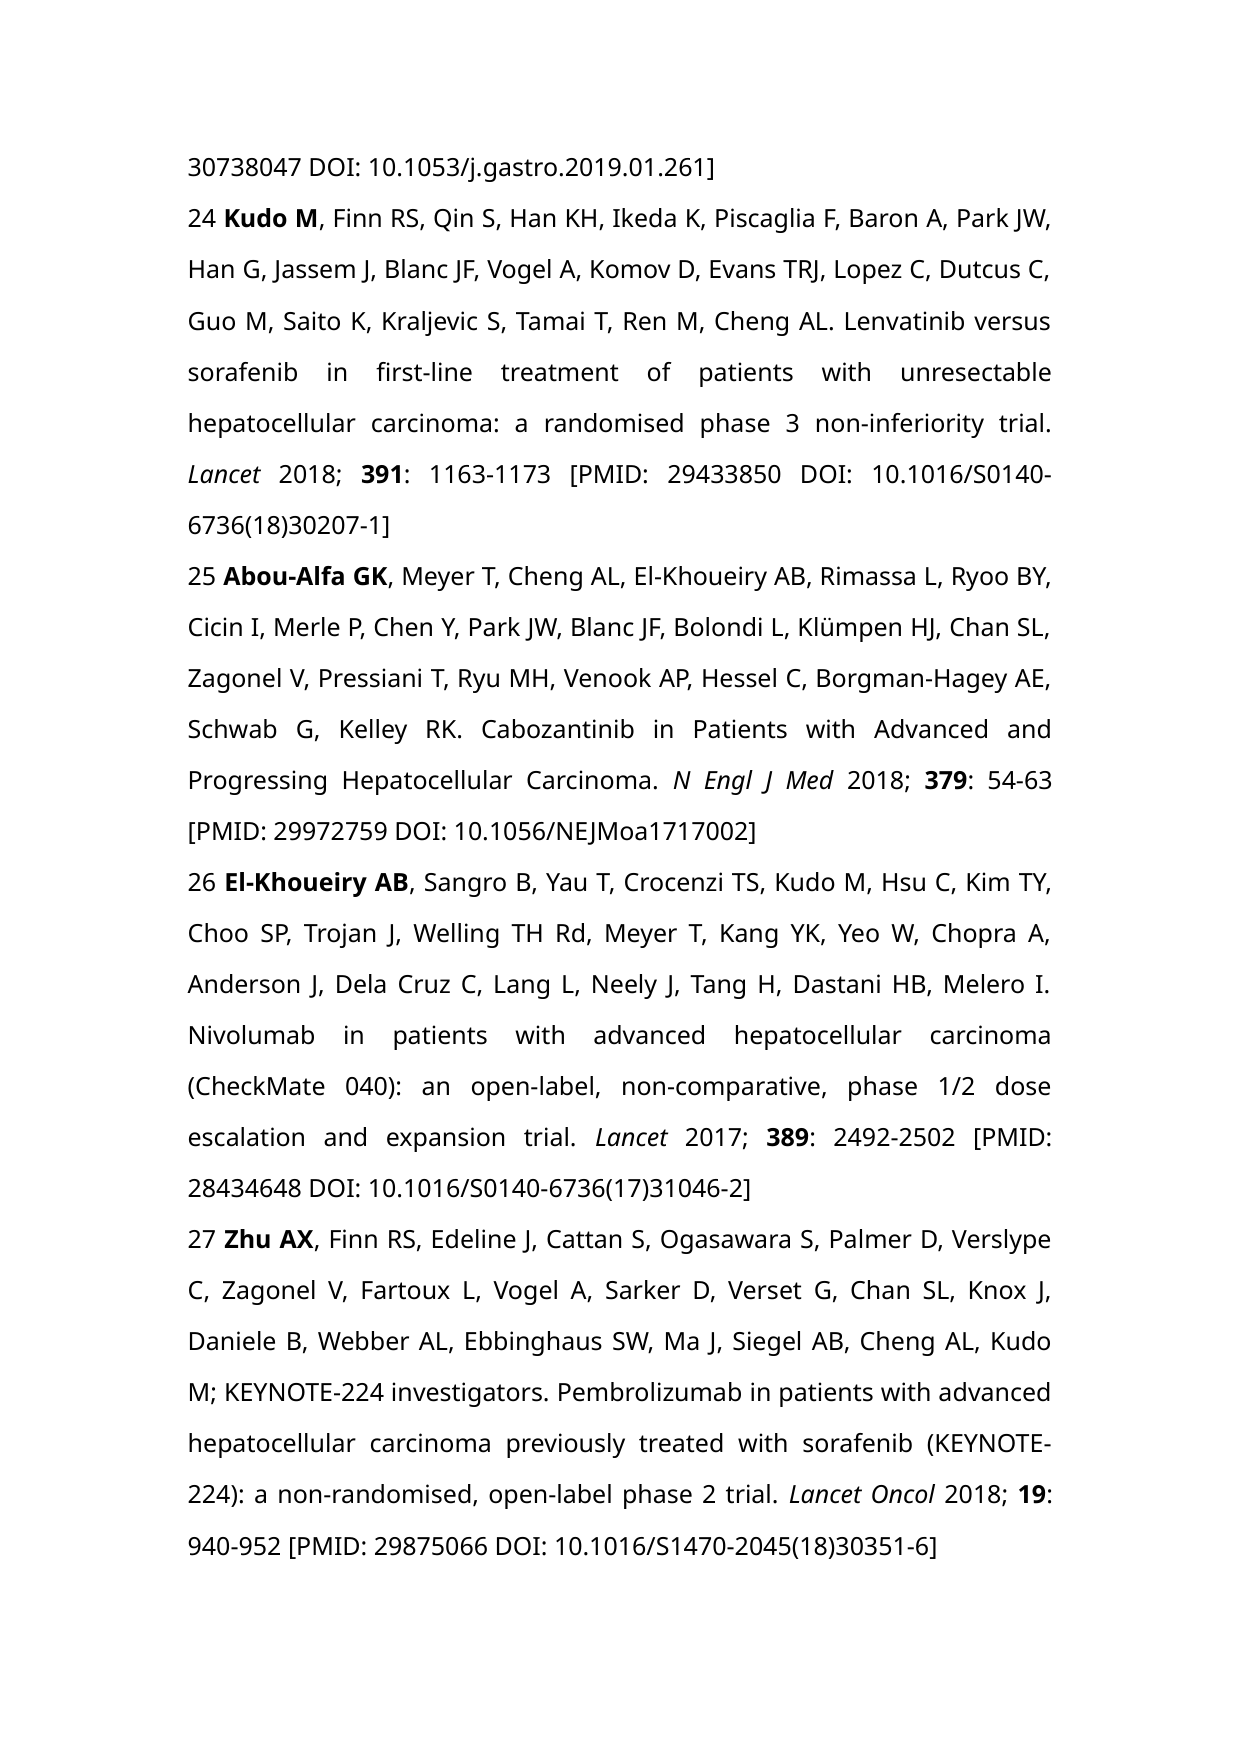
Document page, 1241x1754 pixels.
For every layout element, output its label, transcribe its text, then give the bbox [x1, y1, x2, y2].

text 24 Kudo M, Finn RS, Qin S, Han KH, Ikeda K, Piscaglia F, Baron A, Park JW, Han G, Jassem J, Blanc JF, Vogel A, Komov D, Evans TRJ, Lopez C, Dutcus C, Guo M, Saito K, Kraljevic S, Tamai T, Ren M, Cheng AL. Lenvatinib versus sorafenib in first-line treatment of patients with unresectable hepatocellular carcinoma: a randomised phase 3 non-inferiority trial. Lancet 2018; 391: 1163-1173 [PMID: 29433850 DOI: 10.1016/S0140-6736(18)30207-1] [187, 201, 1053, 541]
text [187, 150, 1053, 184]
text 25 Abou-Alfa GK, Meyer T, Cheng AL, El-Khoueiry AB, Rimassa L, Ryoo BY, Cicin I, Merle P, Chen Y, Park JW, Blanc JF, Bolondi L, Klümpen HJ, Chan SL, Zagonel V, Pressiani T, Ryu MH, Venook AP, Hessel C, Borgman-Hagey AE, Schwab G, Kelley RK. Cabozantinib in Patients with Advanced and Progressing Hepatocellular Carcinoma. N Engl J Med 2018; 379: 54-63 [PMID: 29972759 DOI: 10.1056/NEJMoa1717002] [187, 558, 1053, 848]
text 26 El-Khoueiry AB, Sangro B, Yau T, Crocenzi TS, Kudo M, Hsu C, Kim TY, Choo SP, Trojan J, Welling TH Rd, Meyer T, Kang YK, Yeo W, Chopra A, Anderson J, Dela Cruz C, Lang L, Neely J, Tang H, Dastani HB, Melero I. Nivolumab in patients with advanced hepatocellular carcinoma (CheckMate 040): an open-label, non-comparative, phase 1/2 dose escalation and expansion trial. Lancet 2017; 389: 2492-2502 [PMID: 28434648 DOI: 10.1016/S0140-6736(17)31046-2] [187, 864, 1053, 1205]
text 27 Zhu AX, Finn RS, Edeline J, Cattan S, Ogasawara S, Palmer D, Verslype C, Zagonel V, Fartoux L, Vogel A, Sarker D, Verset G, Chan SL, Knox J, Daniele B, Webber AL, Ebbinghaus SW, Ma J, Siegel AB, Cheng AL, Kudo M; KEYNOTE-224 investigators. Pembrolizumab in patients with advanced hepatocellular carcinoma previously treated with sorafenib (KEYNOTE-224): a non-randomised, open-label phase 2 trial. Lancet Oncol 2018; 19: 940-952 [PMID: 29875066 DOI: 10.1016/S1470-2045(18)30351-6] [187, 1222, 1053, 1562]
